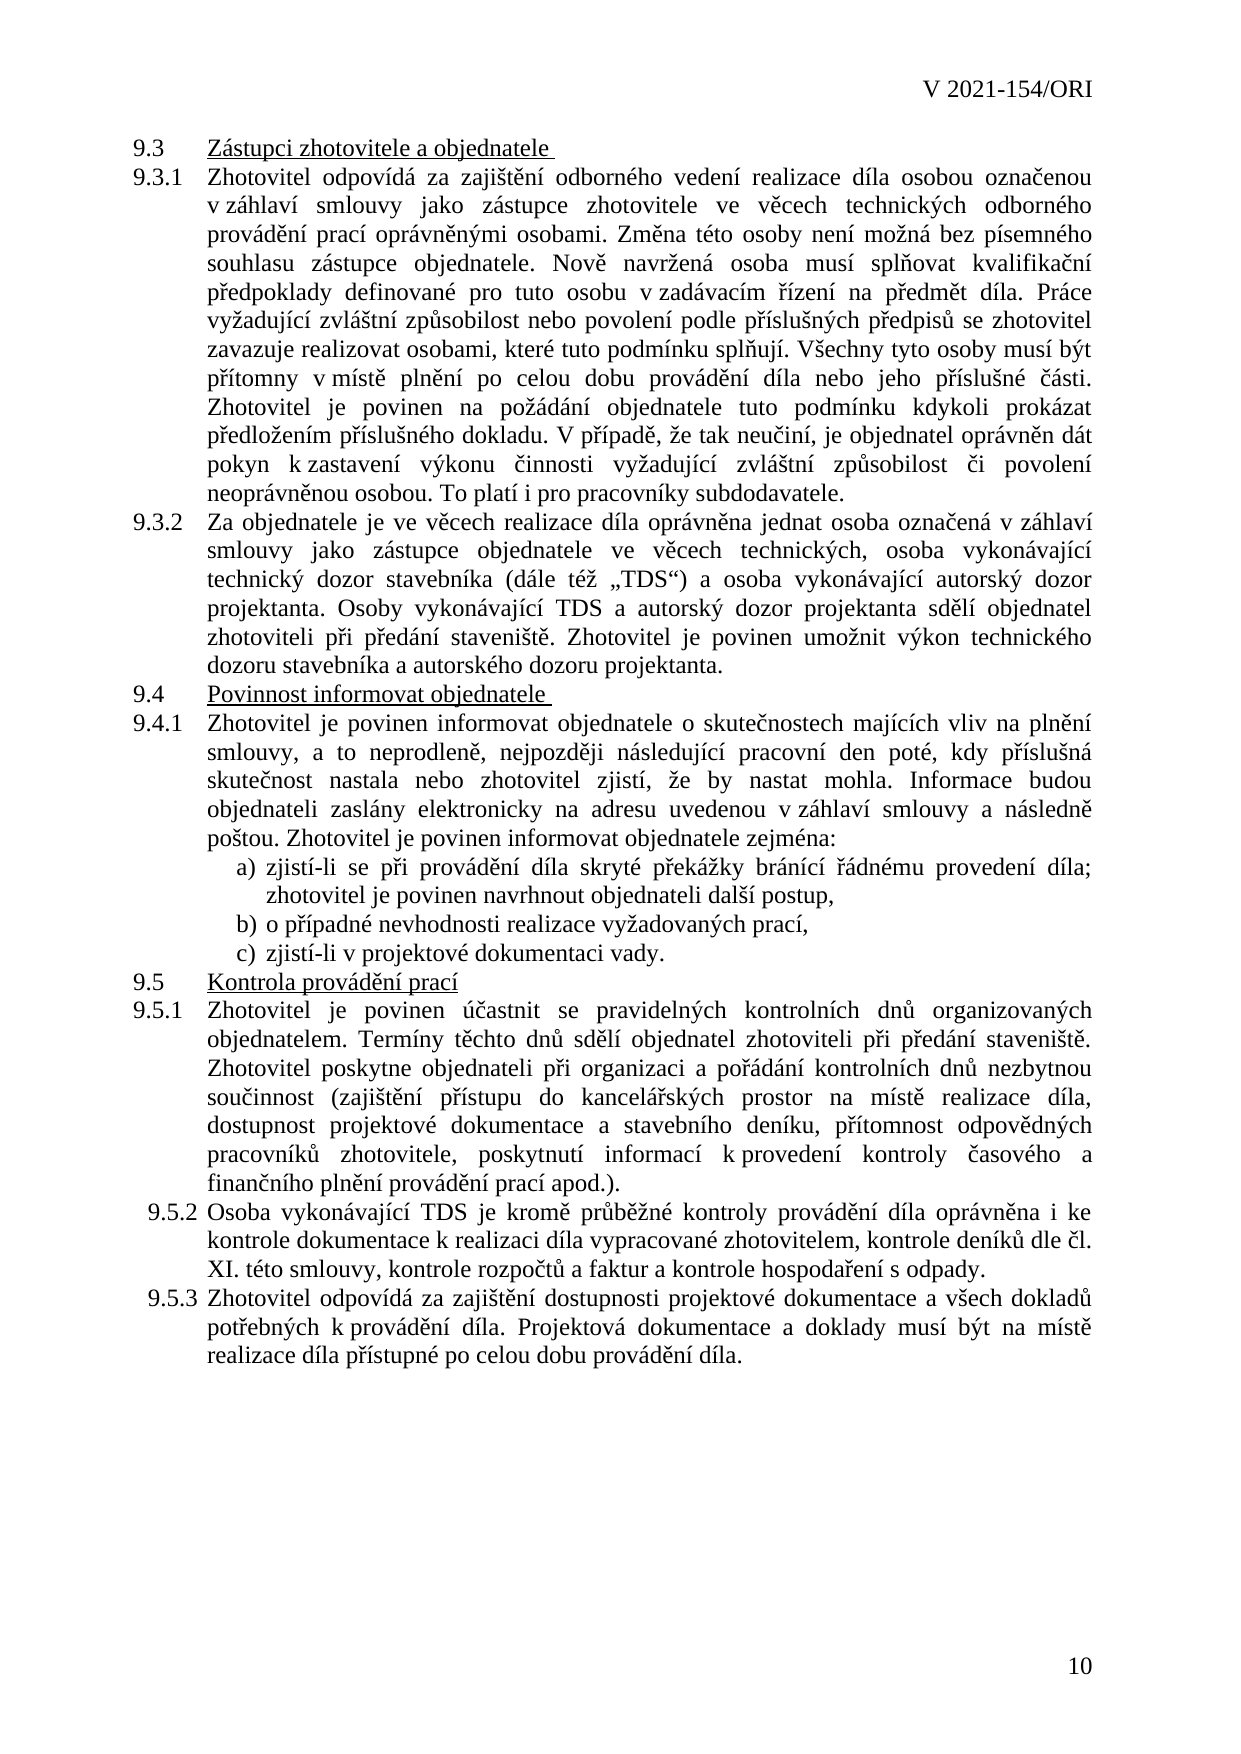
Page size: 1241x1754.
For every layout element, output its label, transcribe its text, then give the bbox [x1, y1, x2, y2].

subtitle 9.5 Kontrola provádění prací [133, 967, 1092, 995]
subtitle 9.3 Zástupci zhotovitele a objednatele [133, 133, 1092, 162]
text 9.4 Povinnost informovat objednatele [133, 679, 1092, 708]
text a) zjistí-li se při provádění díla skryté překážky bránící řádnému provedení díla; zhotovitel je povinen navrhnout objednateli další postup, [236, 852, 1092, 909]
text 9.4.1 Zhotovitel je povinen informovat objednatele o skutečnostech majících vliv na plnění smlouvy, a to neprodleně, nejpozději následující pracovní den poté, kdy příslušná skutečnost nastala nebo zhotovitel zjistí, že by nastat mohla. Informace budou objednateli zaslány elektronicky na adresu uvedenou v záhlaví smlouvy a následně poštou. Zhotovitel je povinen informovat objednatele zejména: [133, 708, 1092, 852]
subtitle 9.3.1 Zhotovitel odpovídá za zajištění odborného vedení realizace díla osobou označenou v záhlaví smlouvy jako zástupce zhotovitele ve věcech technických odborného provádění prací oprávněnými osobami. Změna této osoby není možná bez písemného souhlasu zástupce objednatele. Nově navržená osoba musí splňovat kvalifikační předpoklady definované pro tuto osobu v zadávacím řízení na předmět díla. Práce vyžadující zvláštní způsobilost nebo povolení podle příslušných předpisů se zhotovitel zavazuje realizovat osobami, které tuto podmínku splňují. Všechny tyto osoby musí být přítomny v místě plnění po celou dobu provádění díla nebo jeho příslušné části. Zhotovitel je povinen na požádání objednatele tuto podmínku kdykoli prokázat předložením příslušného dokladu. V případě, že tak neučiní, je objednatel oprávněn dát pokyn k zastavení výkonu činnosti vyžadující zvláštní způsobilost či povolení neoprávněnou osobou. To platí i pro pracovníky subdodavatele. [133, 162, 1092, 507]
text c) zjistí-li v projektové dokumentaci vady. [236, 938, 1092, 967]
text 9.5.2 Osoba vykonávající TDS je kromě průběžné kontroly provádění díla oprávněna i ke kontrole dokumentace k realizaci díla vypracované zhotovitelem, kontrole deníků dle čl. XI. této smlouvy, kontrole rozpočtů a faktur a kontrole hospodaření s odpady. [148, 1197, 1092, 1283]
text b) o případné nevhodnosti realizace vyžadovaných prací, [236, 909, 1092, 938]
text 9.5.3 Zhotovitel odpovídá za zajištění dostupnosti projektové dokumentace a všech dokladů potřebných k provádění díla. Projektová dokumentace a doklady musí být na místě realizace díla přístupné po celou dobu provádění díla. [148, 1283, 1092, 1369]
text 9.3.2 Za objednatele je ve věcech realizace díla oprávněna jednat osoba označená v záhlaví smlouvy jako zástupce objednatele ve věcech technických, osoba vykonávající technický dozor stavebníka (dále též „TDS“) a osoba vykonávající autorský dozor projektanta. Osoby vykonávající TDS a autorský dozor projektanta sdělí objednatel zhotoviteli při předání staveniště. Zhotovitel je povinen umožnit výkon technického dozoru stavebníka a autorského dozoru projektanta. [133, 507, 1092, 679]
text 9.5.1 Zhotovitel je povinen účastnit se pravidelných kontrolních dnů organizovaných objednatelem. Termíny těchto dnů sdělí objednatel zhotoviteli při předání staveniště. Zhotovitel poskytne objednateli při organizaci a pořádání kontrolních dnů nezbytnou součinnost (zajištění přístupu do kancelářských prostor na místě realizace díla, dostupnost projektové dokumentace a stavebního deníku, přítomnost odpovědných pracovníků zhotovitele, poskytnutí informací k provedení kontroly časového a finančního plnění provádění prací apod.). [133, 995, 1092, 1197]
